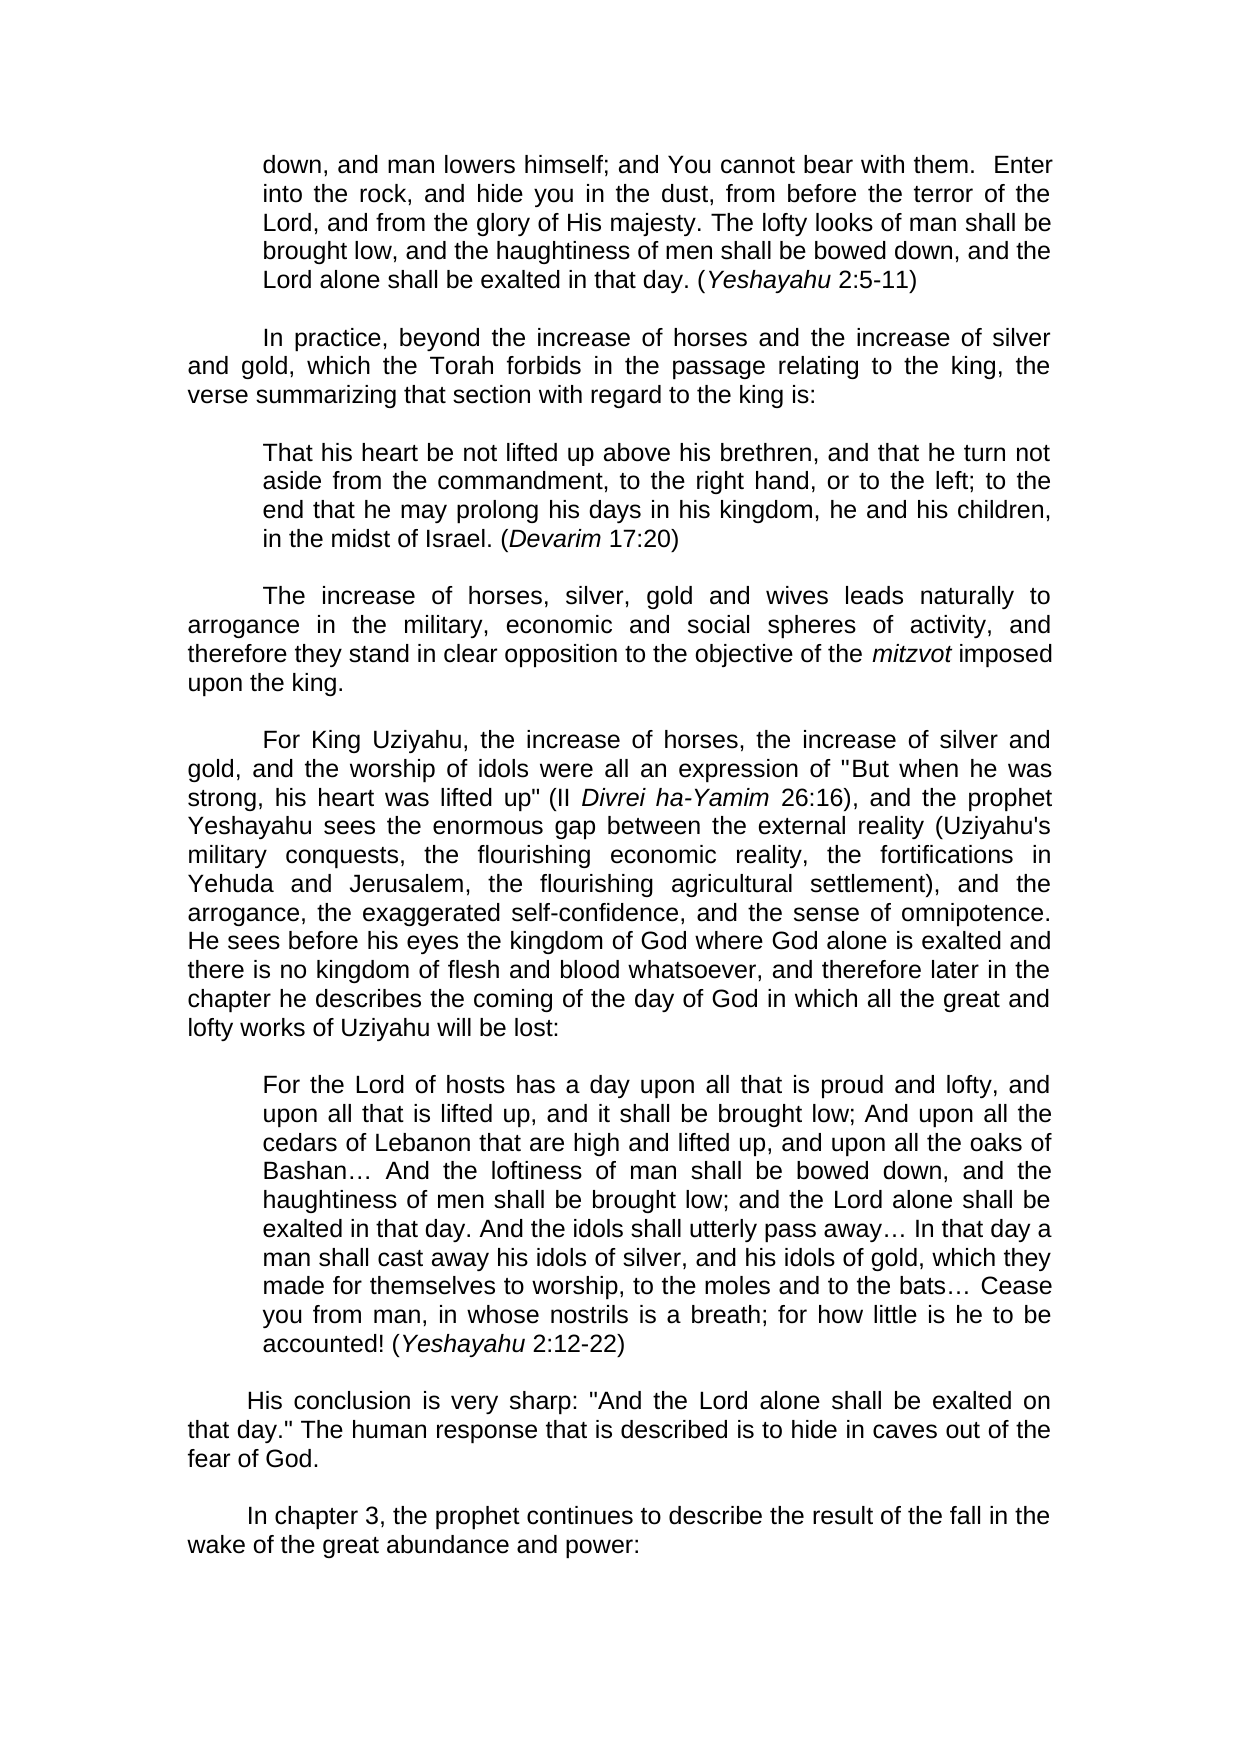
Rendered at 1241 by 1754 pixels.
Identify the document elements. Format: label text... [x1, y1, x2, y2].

text That his heart be not lifted up above his brethren, and that he turn not aside from the commandment, to the right hand, or to the left; to the end that he may prolong his days in his kingdom, he and his children, in the midst of Israel. (Devarim 17:20) [493, 524, 1053, 552]
text The increase of horses, silver, gold and wives leads naturally to arrogance in the military, economic and social spheres of activity, and therefore they stand in clear opposition to the objective of the mitzvot imposed upon the king. [187, 581, 1053, 696]
text In practice, beyond the increase of horses and the increase of silver and gold, which the Torah forbids in the passage relating to the king, the verse summarizing that section with regard to the king is: [187, 322, 1053, 409]
text His conclusion is very sharp: "And the Lord alone shall be exalted on that day." The human response that is described is to hide in caves out of the fear of God. [187, 1386, 1053, 1472]
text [262, 150, 1053, 294]
text For King Uziyahu, the increase of horses, the increase of silver and gold, and the worship of idols were all an expression of "But when he was strong, his heart was lifted up" (II Divrei ha-Yamim 26:16), and the prophet Yeshayahu sees the enormous gap between the external reality (Uziyahu's military conquests, the flourishing economic reality, the fortifications in Yehuda and Jerusalem, the flourishing agricultural settlement), and the arrogance, the exaggerated self-confidence, and the sense of omnipotence. He sees before his eyes the kingdom of God where God alone is exalted and there is no kingdom of flesh and blood whatsoever, and therefore later in the chapter he describes the coming of the day of God in which all the great and lofty works of Uziyahu will be lost: [187, 725, 1053, 1041]
text For the Lord of hosts has a day upon all that is proud and lofty, and upon all that is lifted up, and it shall be brought low; And upon all the cedars of Lebanon that are high and lifted up, and upon all the oaks of Bashan… And the loftiness of man shall be bowed down, and the haughtiness of men shall be brought low; and the Lord alone shall be exalted in that day. And the idols shall utterly pass away… In that day a man shall cast away his idols of silver, and his idols of gold, which they made for themselves to worship, to the moles and to the bats… Cease you from man, in whose nostrils is a breath; for how little is he to be accounted! (Yeshayahu 2:12-22) [262, 1070, 1053, 1357]
text In chapter 3, the prophet continues to describe the result of the fall in the wake of the great abundance and power: [187, 1501, 1053, 1559]
